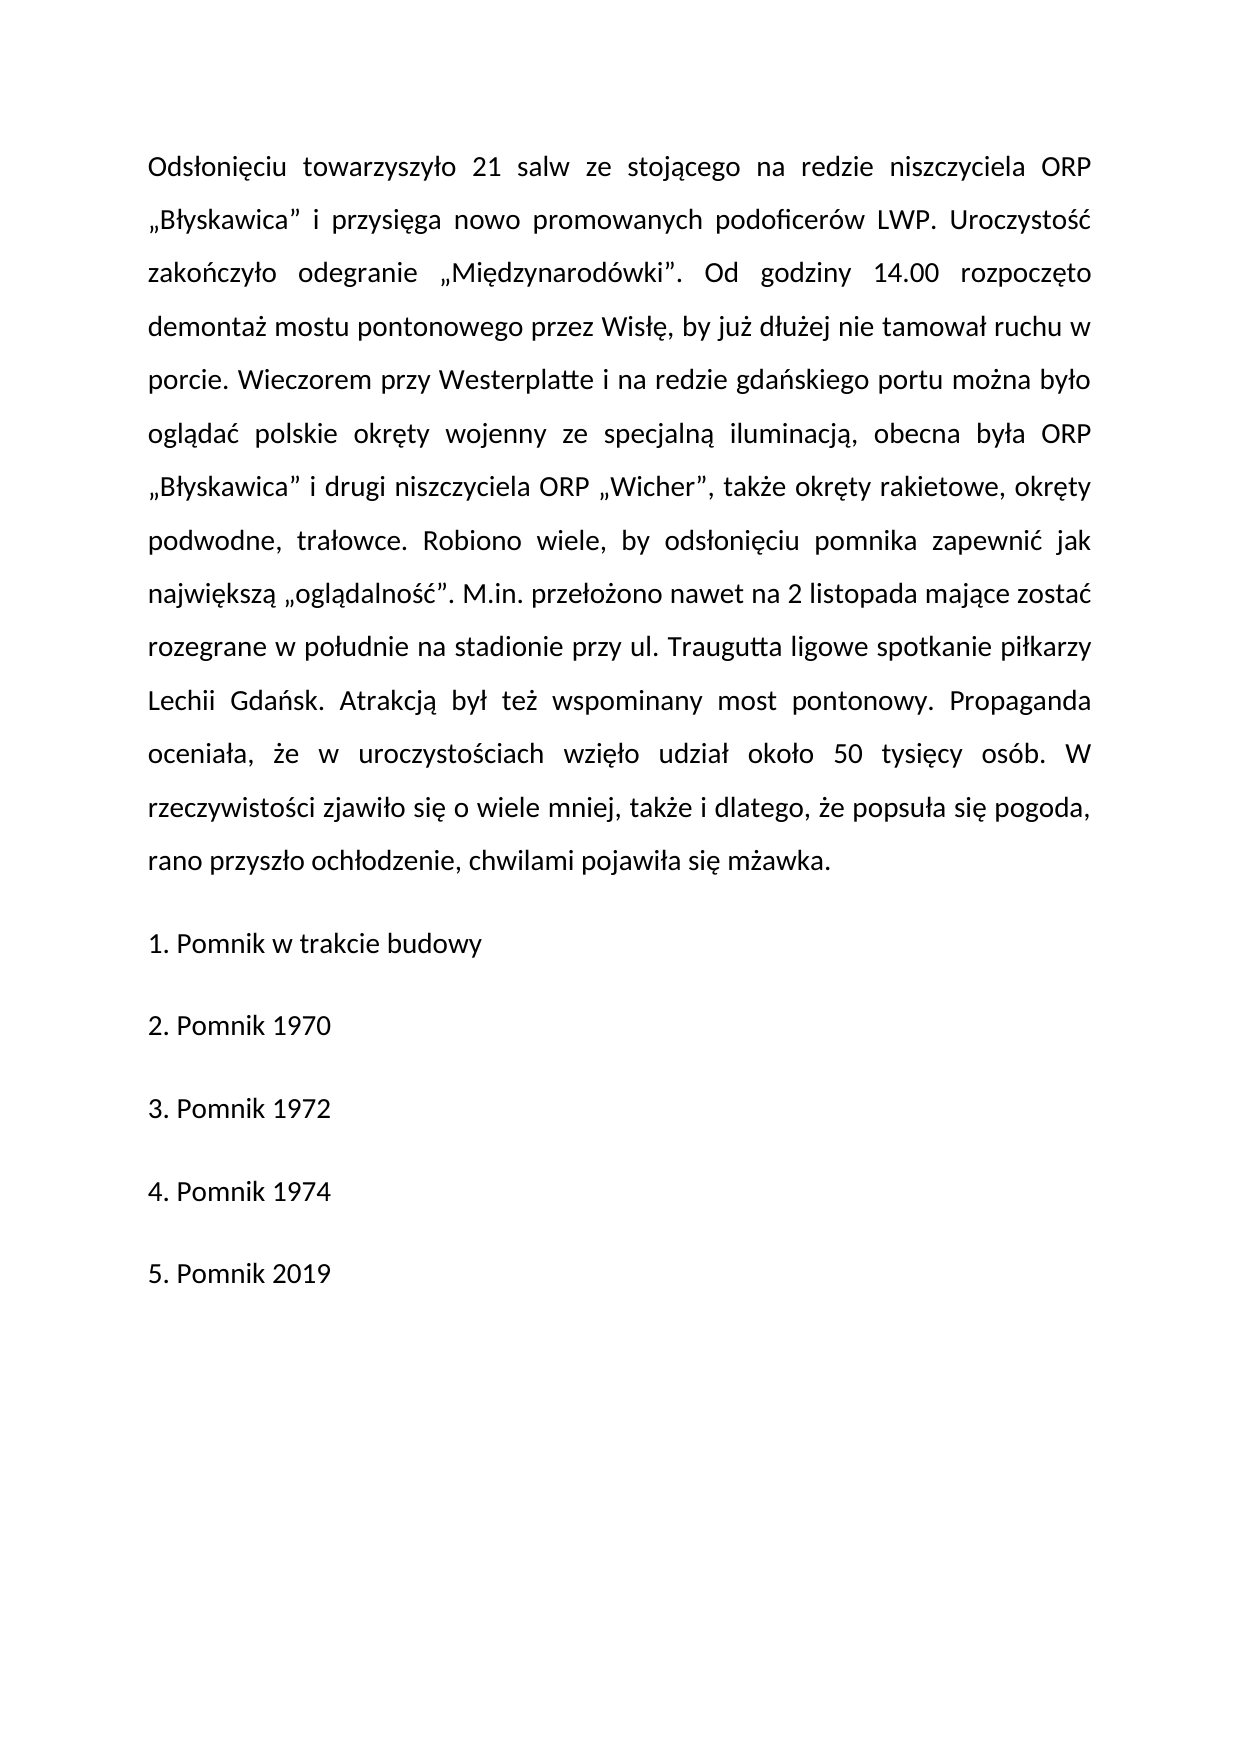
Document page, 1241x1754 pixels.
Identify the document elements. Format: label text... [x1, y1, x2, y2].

text 5. Pomnik 2019 [148, 1255, 1093, 1291]
text Odsłonięciu towarzyszyło 21 salw ze stojącego na redzie niszczyciela ORP „Błyskawica” i przysięga nowo promowanych podoficerów LWP. Uroczystość zakończyło odegranie „Międzynarodówki”. Od godziny 14.00 rozpoczęto demontaż mostu pontonowego przez Wisłę, by już dłużej nie tamował ruchu w porcie. Wieczorem przy Westerplatte i na redzie gdańskiego portu można było oglądać polskie okręty wojenny ze specjalną iluminacją, obecna była ORP „Błyskawica” i drugi niszczyciela ORP „Wicher”, także okręty rakietowe, okręty podwodne, trałowce. Robiono wiele, by odsłonięciu pomnika zapewnić jak największą „oglądalność”. M.in. przełożono nawet na 2 listopada mające zostać rozegrane w południe na stadionie przy ul. Traugutta ligowe spotkanie piłkarzy Lechii Gdańsk. Atrakcją był też wspominany most pontonowy. Propaganda oceniała, że w uroczystościach wzięło udział około 50 tysięcy osób. W rzeczywistości zjawiło się o wiele mniej, także i dlatego, że popsuła się pogoda, rano przyszło ochłodzenie, chwilami pojawiła się mżawka. [148, 148, 1093, 878]
text 2. Pomnik 1970 [148, 1007, 1093, 1043]
text 4. Pomnik 1974 [148, 1173, 1093, 1208]
text 1. Pomnik w trakcie budowy [148, 925, 1093, 961]
text 3. Pomnik 1972 [148, 1090, 1093, 1126]
